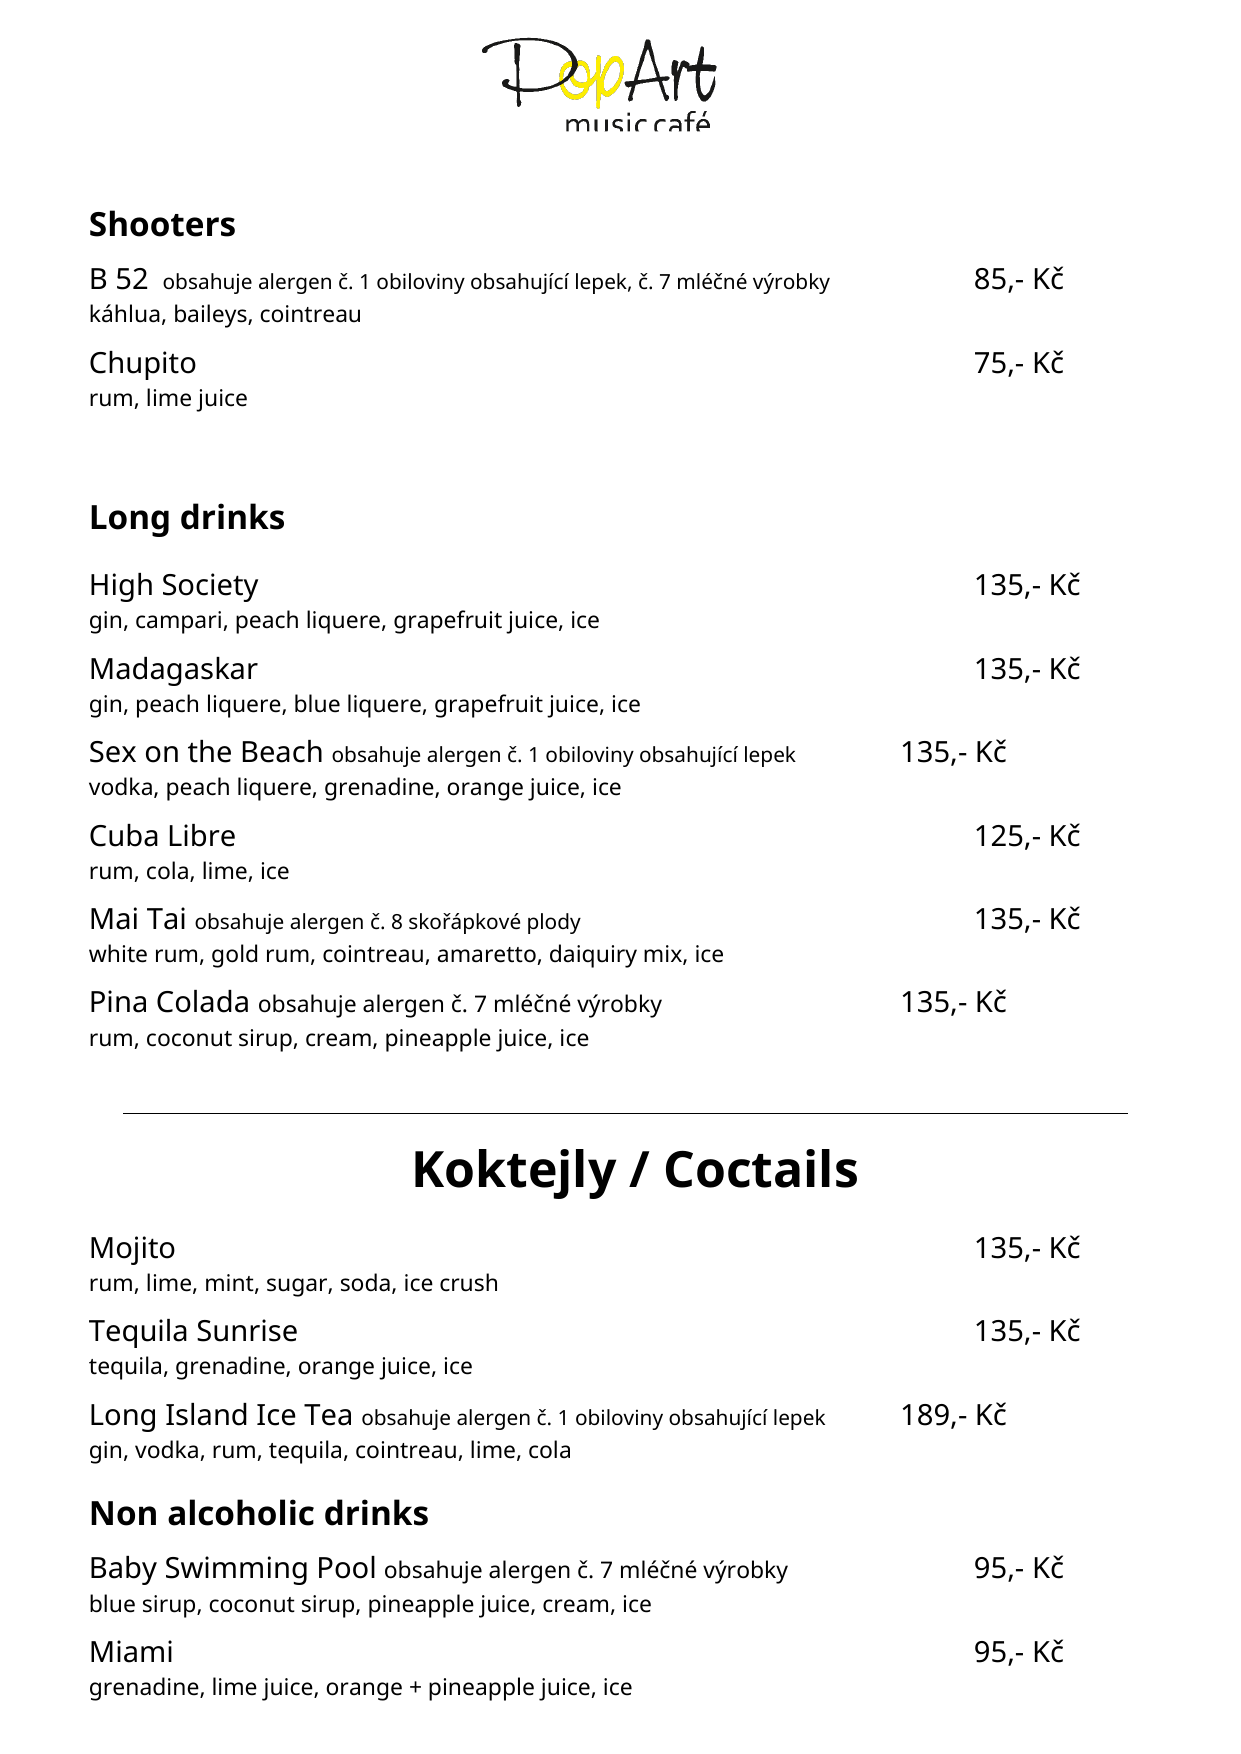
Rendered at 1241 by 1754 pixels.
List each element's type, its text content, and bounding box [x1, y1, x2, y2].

text Long drinks [89, 494, 1181, 539]
text Sex on the Beach obsahuje alergen č. 1 obiloviny obsahující lepek 135,- Kč vodka, peach liquere, grenadine, orange juice, ice [89, 731, 1181, 802]
text Tequila Sunrise 135,- Kč tequila, grenadine, orange juice, ice [89, 1311, 1181, 1381]
picture [476, 34, 727, 132]
text Long Island Ice Tea obsahuje alergen č. 1 obiloviny obsahující lepek 189,- Kč gin, vodka, rum, tequila, cointreau, lime, cola [89, 1394, 1181, 1465]
text B 52 obsahuje alergen č. 1 obiloviny obsahující lepek, č. 7 mléčné výrobky 85,- Kč káhlua, baileys, cointreau [89, 258, 1181, 329]
text Mojito 135,- Kč rum, lime, mint, sugar, soda, ice crush [89, 1227, 1181, 1298]
text Chupito 75,- Kč rum, lime juice [89, 342, 1181, 413]
text Mai Tai obsahuje alergen č. 8 skořápkové plody 135,- Kč white rum, gold rum, cointreau, amaretto, daiquiry mix, ice [89, 898, 1181, 969]
text Cuba Libre 125,- Kč rum, cola, lime, ice [89, 815, 1181, 886]
text Madagaskar 135,- Kč gin, peach liquere, blue liquere, grapefruit juice, ice [89, 648, 1181, 719]
text Non alcoholic drinks [89, 1490, 1181, 1535]
text Koktejly / Coctails [89, 1134, 1181, 1202]
text Shooters [89, 201, 1181, 246]
text High Society 135,- Kč gin, campari, peach liquere, grapefruit juice, ice [89, 564, 1181, 636]
text Pina Colada obsahuje alergen č. 7 mléčné výrobky 135,- Kč rum, coconut sirup, cream, pineapple juice, ice [89, 982, 1181, 1053]
text Baby Swimming Pool obsahuje alergen č. 7 mléčné výrobky 95,- Kč blue sirup, coconut sirup, pineapple juice, cream, ice [89, 1548, 1181, 1619]
text Miami 95,- Kč grenadine, lime juice, orange + pineapple juice, ice [89, 1631, 1181, 1702]
